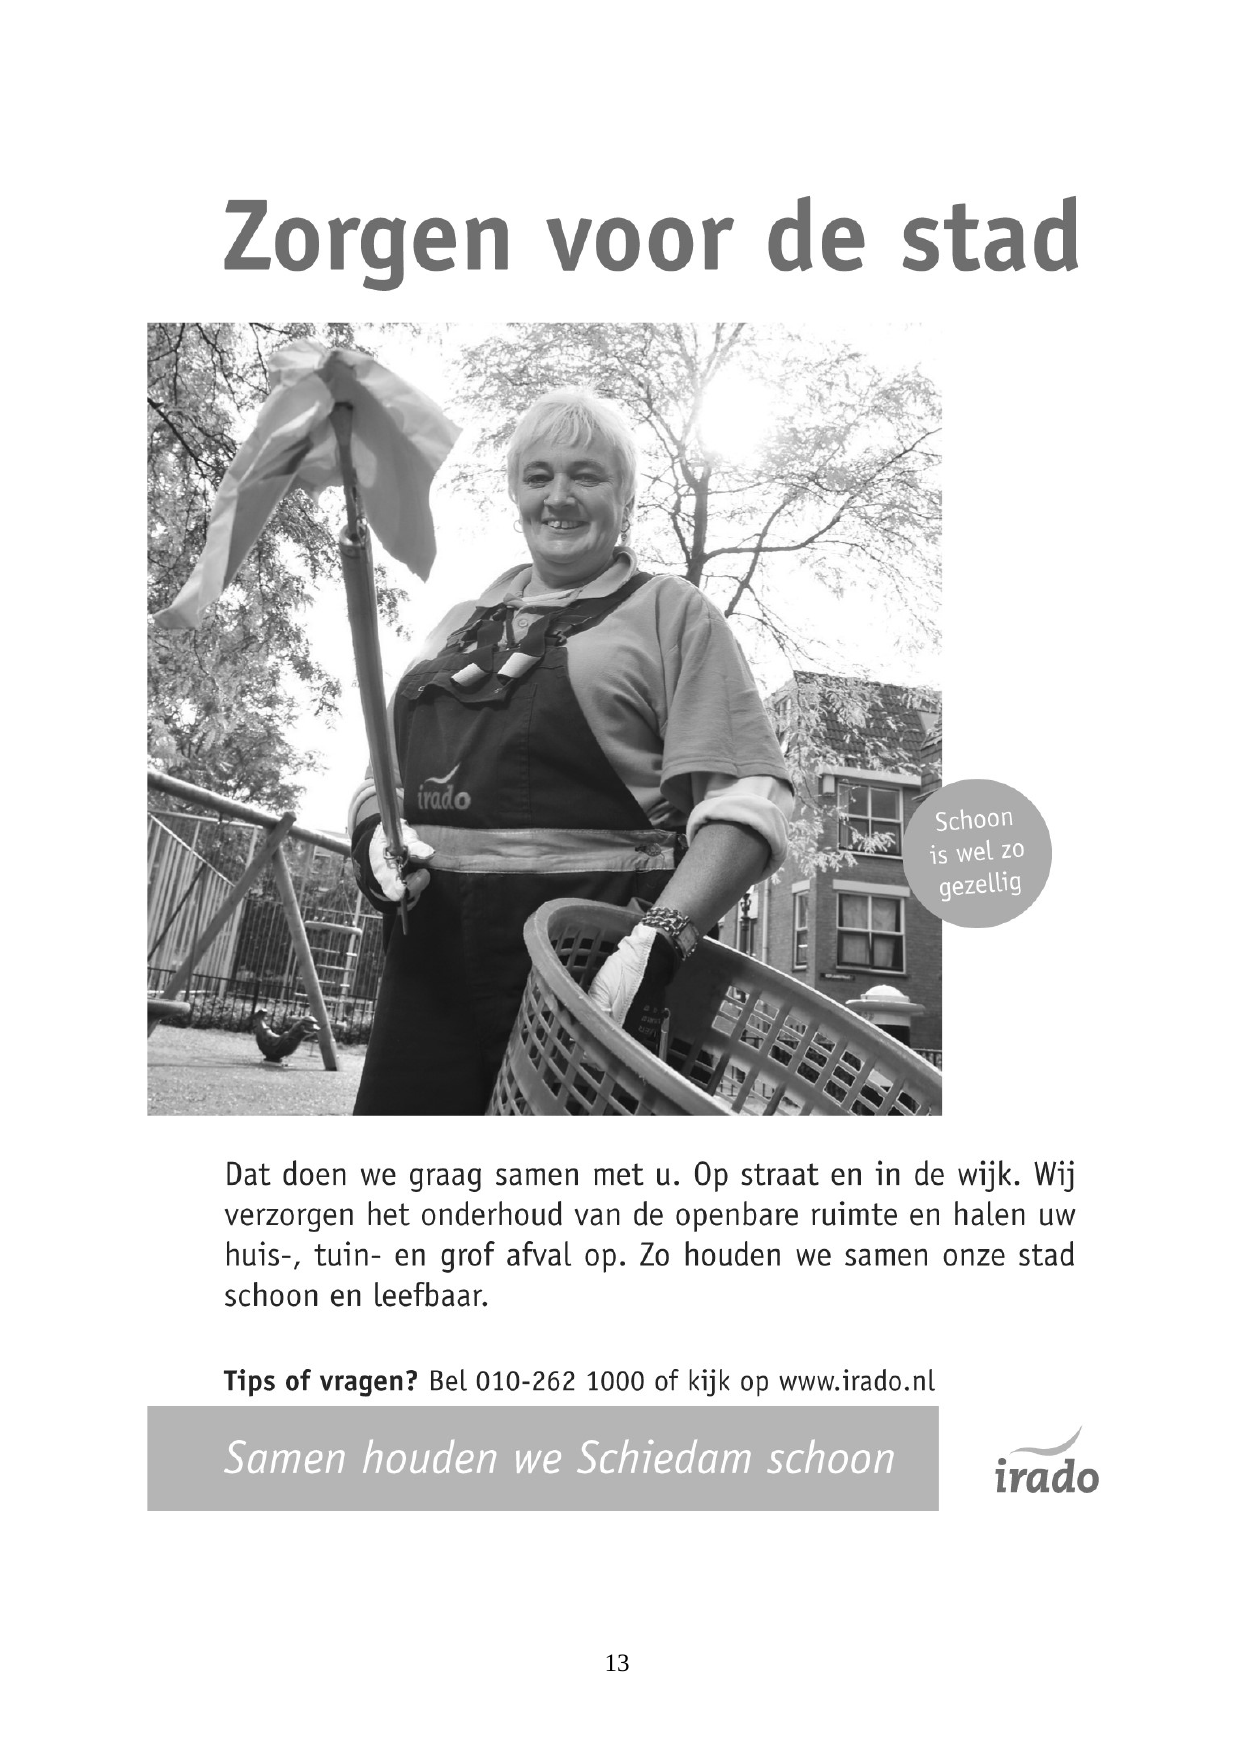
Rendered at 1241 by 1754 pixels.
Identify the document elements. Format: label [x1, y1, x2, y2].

picture [147, 153, 1152, 1511]
